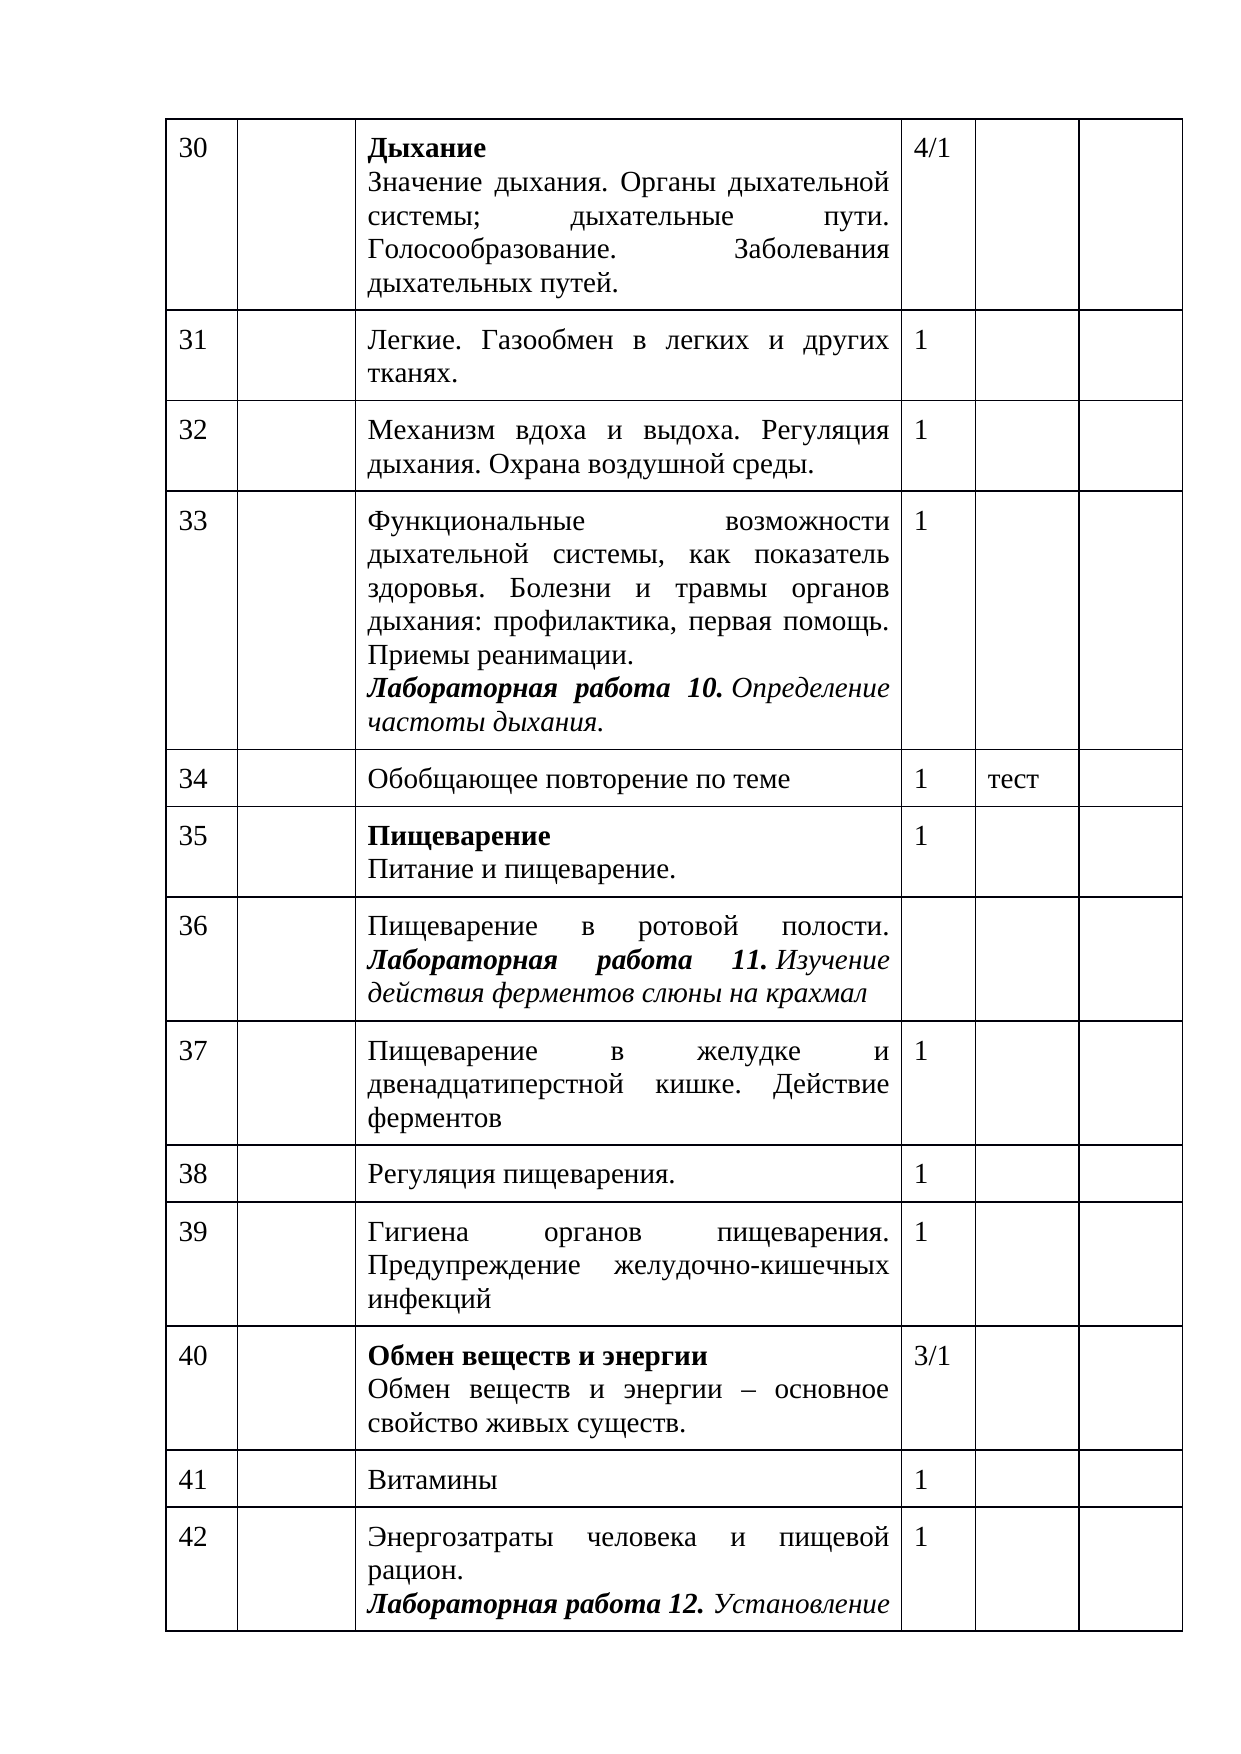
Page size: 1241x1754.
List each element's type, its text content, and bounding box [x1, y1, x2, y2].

table_cell Обобщающее повторение по теме [356, 750, 901, 806]
table_cell [238, 1508, 355, 1630]
table_cell [238, 1022, 355, 1144]
table_cell 38 [167, 1146, 237, 1201]
table_cell [1080, 401, 1182, 490]
table_cell [1080, 1327, 1182, 1449]
table_cell Витамины [356, 1451, 901, 1506]
table_cell 42 [167, 1508, 237, 1630]
table_cell [1080, 750, 1182, 806]
table_cell Легкие. Газообмен в легких и других тканях. [356, 311, 901, 400]
table_cell 1 [902, 1203, 975, 1325]
table_cell 1 [902, 492, 975, 748]
table_cell 39 [167, 1203, 237, 1325]
table_cell 4/1 [902, 120, 975, 309]
table_cell [1080, 1203, 1182, 1325]
table_cell [976, 898, 1078, 1020]
table_cell [238, 1203, 355, 1325]
table_cell [976, 807, 1078, 896]
table_cell 37 [167, 1022, 237, 1144]
table_cell Обмен веществ и энергии Обмен веществ и энергии – основное свойство живых существ. [356, 1327, 901, 1449]
table_cell [976, 311, 1078, 400]
table_cell 1 [902, 1022, 975, 1144]
table_cell 41 [167, 1451, 237, 1506]
table_cell [1080, 1508, 1182, 1630]
table_cell [238, 311, 355, 400]
table_cell [976, 1327, 1078, 1449]
table_cell 40 [167, 1327, 237, 1449]
table_cell 30 [167, 120, 237, 309]
table_cell 1 [902, 1146, 975, 1201]
table_cell [1080, 492, 1182, 748]
table_cell 35 [167, 807, 237, 896]
table_cell Функциональные возможности дыхательной системы, как показатель здоровья. Болезни и травмы органов дыхания: профилактика, первая помощь. Приемы реанимации. Лабораторная работа 10. Определение частоты дыхания. [356, 492, 901, 748]
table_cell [356, 1508, 901, 1630]
table_cell 1 [902, 401, 975, 490]
table_cell 33 [167, 492, 237, 748]
table_cell [238, 401, 355, 490]
table_cell 31 [167, 311, 237, 400]
table_cell [902, 898, 975, 1020]
table_cell Гигиена органов пищеварения. Предупреждение желудочно-кишечных инфекций [356, 1203, 901, 1325]
table_cell Дыхание Значение дыхания. Органы дыхательной системы; дыхательные пути. Голосообразование. Заболевания дыхательных путей. [356, 120, 901, 309]
table_cell [1080, 311, 1182, 400]
table_cell Пищеварение в ротовой полости. Лабораторная работа 11. Изучение действия ферментов слюны на крахмал [356, 898, 901, 1020]
table_cell [976, 120, 1078, 309]
table_cell [1080, 120, 1182, 309]
table_cell [238, 807, 355, 896]
table_cell 36 [167, 898, 237, 1020]
table_cell [976, 1203, 1078, 1325]
table_cell 34 [167, 750, 237, 806]
table_cell [1080, 1451, 1182, 1506]
table_cell 1 [902, 311, 975, 400]
table_cell 1 [902, 750, 975, 806]
table_cell Пищеварение Питание и пищеварение. [356, 807, 901, 896]
table_cell [1080, 1022, 1182, 1144]
table_cell [976, 1508, 1078, 1630]
table_cell 1 [902, 1451, 975, 1506]
table_cell 32 [167, 401, 237, 490]
table_cell [976, 1146, 1078, 1201]
table_cell 1 [902, 1508, 975, 1630]
table_cell [238, 1327, 355, 1449]
table_cell тест [976, 750, 1078, 806]
table_cell [976, 492, 1078, 748]
table_cell [976, 1451, 1078, 1506]
table_cell [238, 120, 355, 309]
table_cell [238, 1451, 355, 1506]
table_cell [1080, 1146, 1182, 1201]
table_cell [976, 1022, 1078, 1144]
table_cell [238, 1146, 355, 1201]
table_cell Механизм вдоха и выдоха. Регуляция дыхания. Охрана воздушной среды. [356, 401, 901, 490]
table_cell [976, 401, 1078, 490]
table_cell 3/1 [902, 1327, 975, 1449]
table_cell [238, 750, 355, 806]
table_cell [238, 492, 355, 748]
table_cell Пищеварение в желудке и двенадцатиперстной кишке. Действие ферментов [356, 1022, 901, 1144]
table_cell Регуляция пищеварения. [356, 1146, 901, 1201]
table_cell [1080, 898, 1182, 1020]
table_cell [238, 898, 355, 1020]
table_cell [1080, 807, 1182, 896]
table_cell 1 [902, 807, 975, 896]
